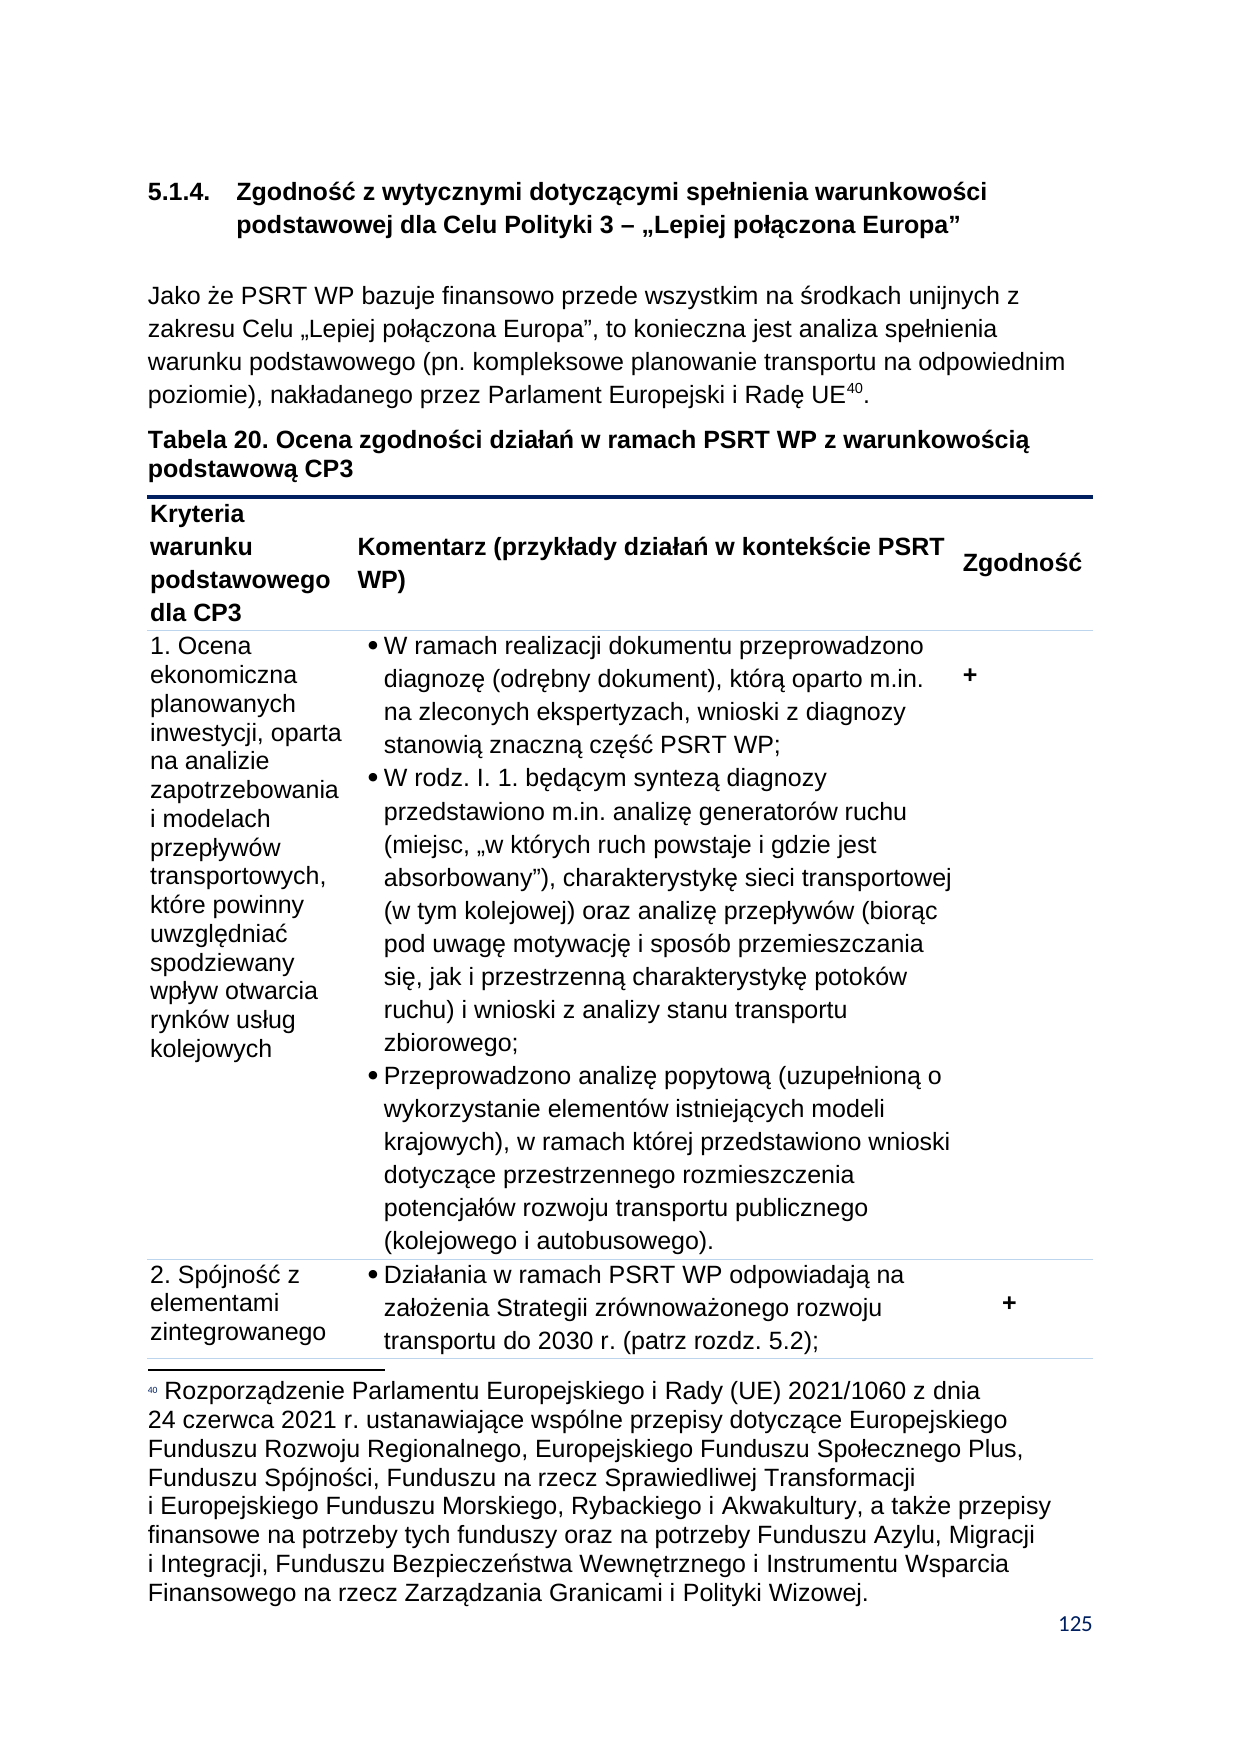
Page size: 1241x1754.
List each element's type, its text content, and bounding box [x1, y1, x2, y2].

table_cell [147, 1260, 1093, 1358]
text Tabela 20. Ocena zgodności działań w ramach PSRT WP z warunkowością podstawową CP3 [148, 425, 1093, 483]
subtitle Zgodność z wytycznymi dotyczącymi spełnienia warunkowości podstawowej dla Celu Polityki 3 – „Lepiej połączona Europa” [148, 177, 1093, 239]
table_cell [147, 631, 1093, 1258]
text Jako że PSRT WP bazuje finansowo przede wszystkim na środkach unijnych z zakresu Celu „Lepiej połączona Europa”, to konieczna jest analiza spełnienia warunku podstawowego (pn. kompleksowe planowanie transportu na odpowiednim poziomie), nakładanego przez Parlament Europejski i Radę UE. [148, 281, 1093, 409]
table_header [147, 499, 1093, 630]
